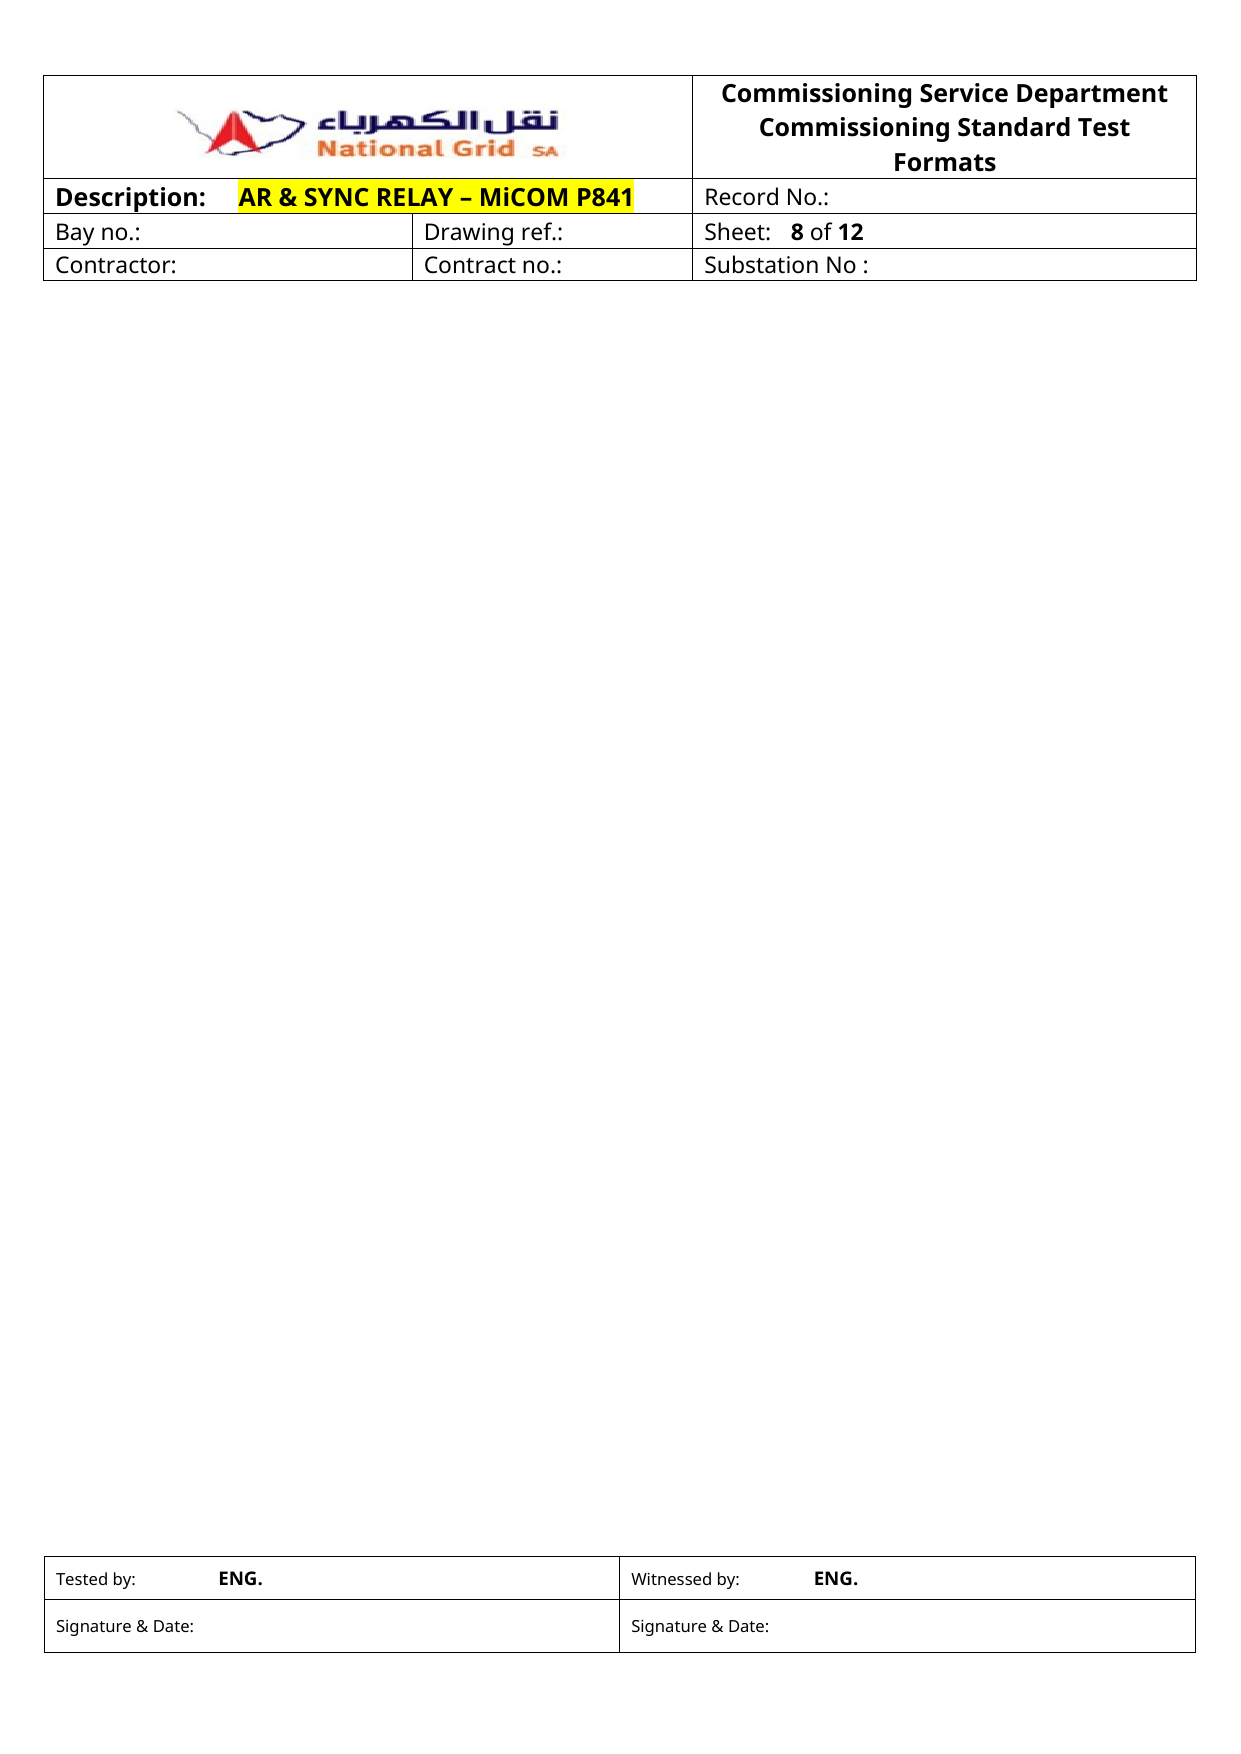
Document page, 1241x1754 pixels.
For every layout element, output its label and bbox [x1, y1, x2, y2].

picture [169, 96, 568, 170]
